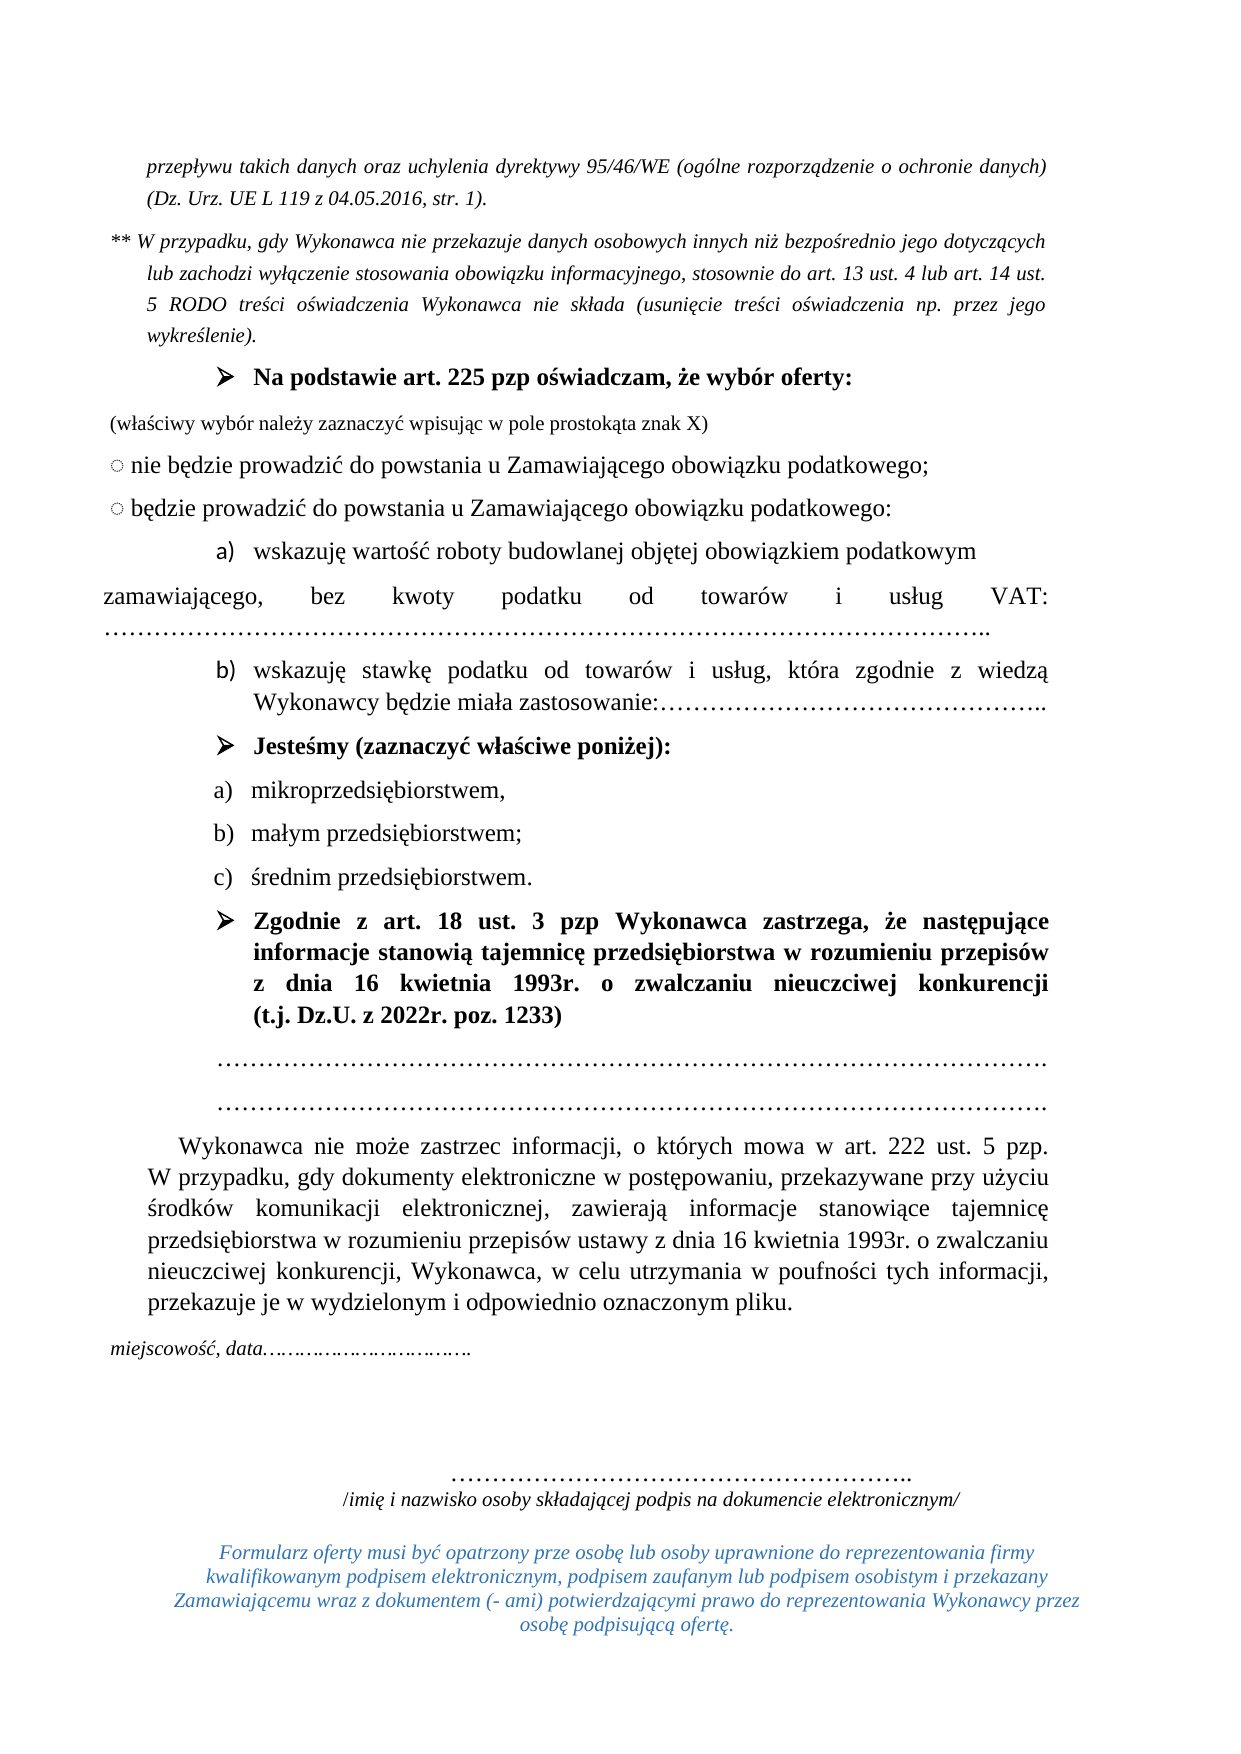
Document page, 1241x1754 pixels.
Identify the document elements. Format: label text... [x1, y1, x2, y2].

list Na podstawie art. 225 pzp oświadczam, że wybór oferty: [216, 360, 1049, 391]
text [109, 147, 1049, 210]
text miejscowość, data……………………………. [110, 1328, 1049, 1360]
list mikroprzedsiębiorstwem, [213, 772, 1049, 803]
text Formularz oferty musi być opatrzony prze osobę lub osoby uprawnione do reprezentowania firmy kwalifikowanym podpisem elektronicznym, podpisem zaufanym lub podpisem osobistym i przekazany Zamawiającemu wraz z dokumentem (- ami) potwierdzającymi prawo do reprezentowania Wykonawcy przez osobę podpisującą ofertę. [162, 1540, 1094, 1636]
text Wykonawca nie może zastrzec informacji, o których mowa w art. 222 ust. 5 pzp. W przypadku, gdy dokumenty elektroniczne w postępowaniu, przekazywane przy użyciu środków komunikacji elektronicznej, zawierają informacje stanowiące tajemnicę przedsiębiorstwa w rozumieniu przepisów ustawy z dnia 16 kwietnia 1993r. o zwalczaniu nieuczciwej konkurencji, Wykonawca, w celu utrzymania w poufności tych informacji, przekazuje je w wydzielonym i odpowiednio oznaczonym pliku. [147, 1128, 1049, 1316]
text ………………………………………………………………………………………. [109, 1085, 1049, 1116]
text zamawiającego, bez kwoty podatku od towarów i usług VAT:…………………………………………………………………………………………….. [103, 578, 1049, 641]
text ** W przypadku, gdy Wykonawca nie przekazuje danych osobowych innych niż bezpośrednio jego dotyczących lub zachodzi wyłączenie stosowania obowiązku informacyjnego, stosownie do art. 13 ust. 4 lub art. 14 ust. 5 RODO treści oświadczenia Wykonawca nie składa (usunięcie treści oświadczenia np. przez jego wykreślenie). [109, 222, 1049, 347]
list Zgodnie z art. 18 ust. 3 pzp Wykonawca zastrzega, że następujące informacje stanowią tajemnicę przedsiębiorstwa w rozumieniu przepisów z dnia 16 kwietnia 1993r. o zwalczaniu nieuczciwej konkurencji (t.j. Dz.U. z 2022r. poz. 1233) [216, 903, 1049, 1028]
list wskazuję stawkę podatku od towarów i usług, która zgodnie z wiedzą Wykonawcy będzie miała zastosowanie:……………………………………….. [216, 653, 1049, 716]
text ……………………………………………….. [162, 1458, 1094, 1487]
text ………………………………………………………………………………………. [109, 1041, 1049, 1072]
list średnim przedsiębiorstwem. [213, 860, 1049, 891]
list wskazuję wartość roboty budowlanej objętej obowiązkiem podatkowym [216, 535, 1049, 566]
list małym przedsiębiorstwem; [213, 816, 1049, 847]
list Jesteśmy (zaznaczyć właściwe poniżej): [216, 728, 1049, 760]
text 󠇬 będzie prowadzić do powstania u Zamawiającego obowiązku podatkowego: [109, 491, 1049, 522]
text /imię i nazwisko osoby składającej podpis na dokumencie elektronicznym/ [103, 1487, 1094, 1511]
text (właściwy wybór należy zaznaczyć wpisując w pole prostokąta znak X) [109, 403, 1049, 435]
text 󠇬 nie będzie prowadzić do powstania u Zamawiającego obowiązku podatkowego; [109, 447, 1049, 478]
